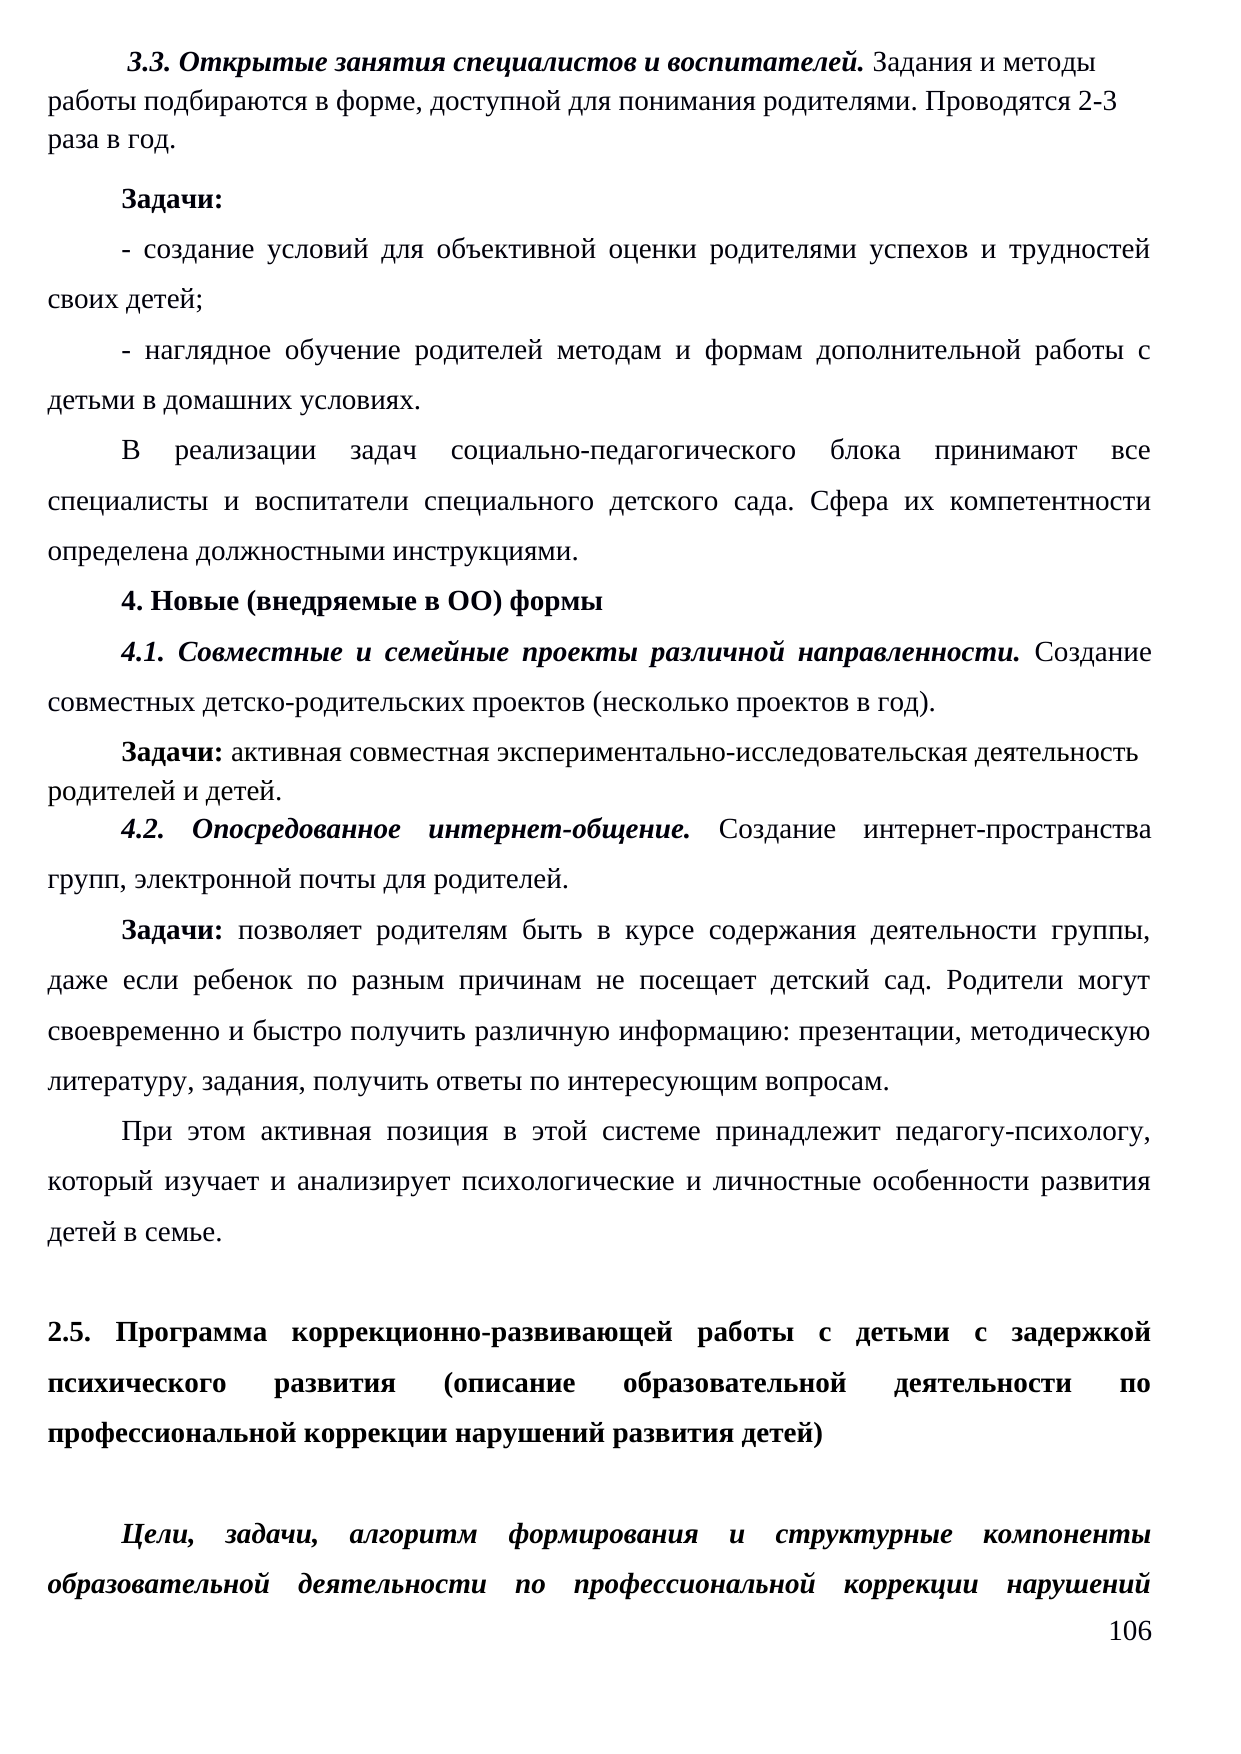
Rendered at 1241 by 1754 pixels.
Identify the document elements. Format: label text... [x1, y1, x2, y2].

text 4.1. Совместные и семейные проекты различной направленности. Создание совместных детско-родительских проектов (несколько проектов в год). [47, 634, 1152, 717]
text В реализации задач социально-педагогического блока принимают все специалисты и воспитатели специального детского сада. Сфера их компетентности определена должностными инструкциями. [47, 432, 1152, 567]
text Задачи: позволяет родителям быть в курсе содержания деятельности группы, даже если ребенок по разным причинам не посещает детский сад. Родители могут своевременно и быстро получить различную информацию: презентации, методическую литературу, задания, получить ответы по интересующим вопросам. [47, 912, 1152, 1096]
text 4. Новые (внедряемые в ОО) формы [47, 583, 1152, 617]
text 3.3. Открытые занятия специалистов и воспитателей. Задания и методы работы подбираются в форме, доступной для понимания родителями. Проводятся 2-3 раза в год. [47, 44, 1152, 155]
list Задачи: активная совместная экспериментально-исследовательская деятельность родителей и детей. [47, 734, 1152, 806]
text - создание условий для объективной оценки родителями успехов и трудностей своих детей; [47, 231, 1152, 315]
text 2.5. Программа коррекционно-развивающей работы с детьми с задержкой психического развития (описание образовательной деятельности по профессиональной коррекции нарушений развития детей) [47, 1314, 1152, 1449]
text 4.2. Опосредованное интернет-общение. Создание интернет-пространства групп, электронной почты для родителей. [47, 811, 1152, 895]
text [47, 1516, 1152, 1599]
text - наглядное обучение родителей методам и формам дополнительной работы с детьми в домашних условиях. [47, 332, 1152, 416]
text При этом активная позиция в этой системе принадлежит педагогу-психологу, который изучает и анализирует психологические и личностные особенности развития детей в семье. [47, 1113, 1152, 1247]
text Задачи: [47, 181, 1152, 214]
